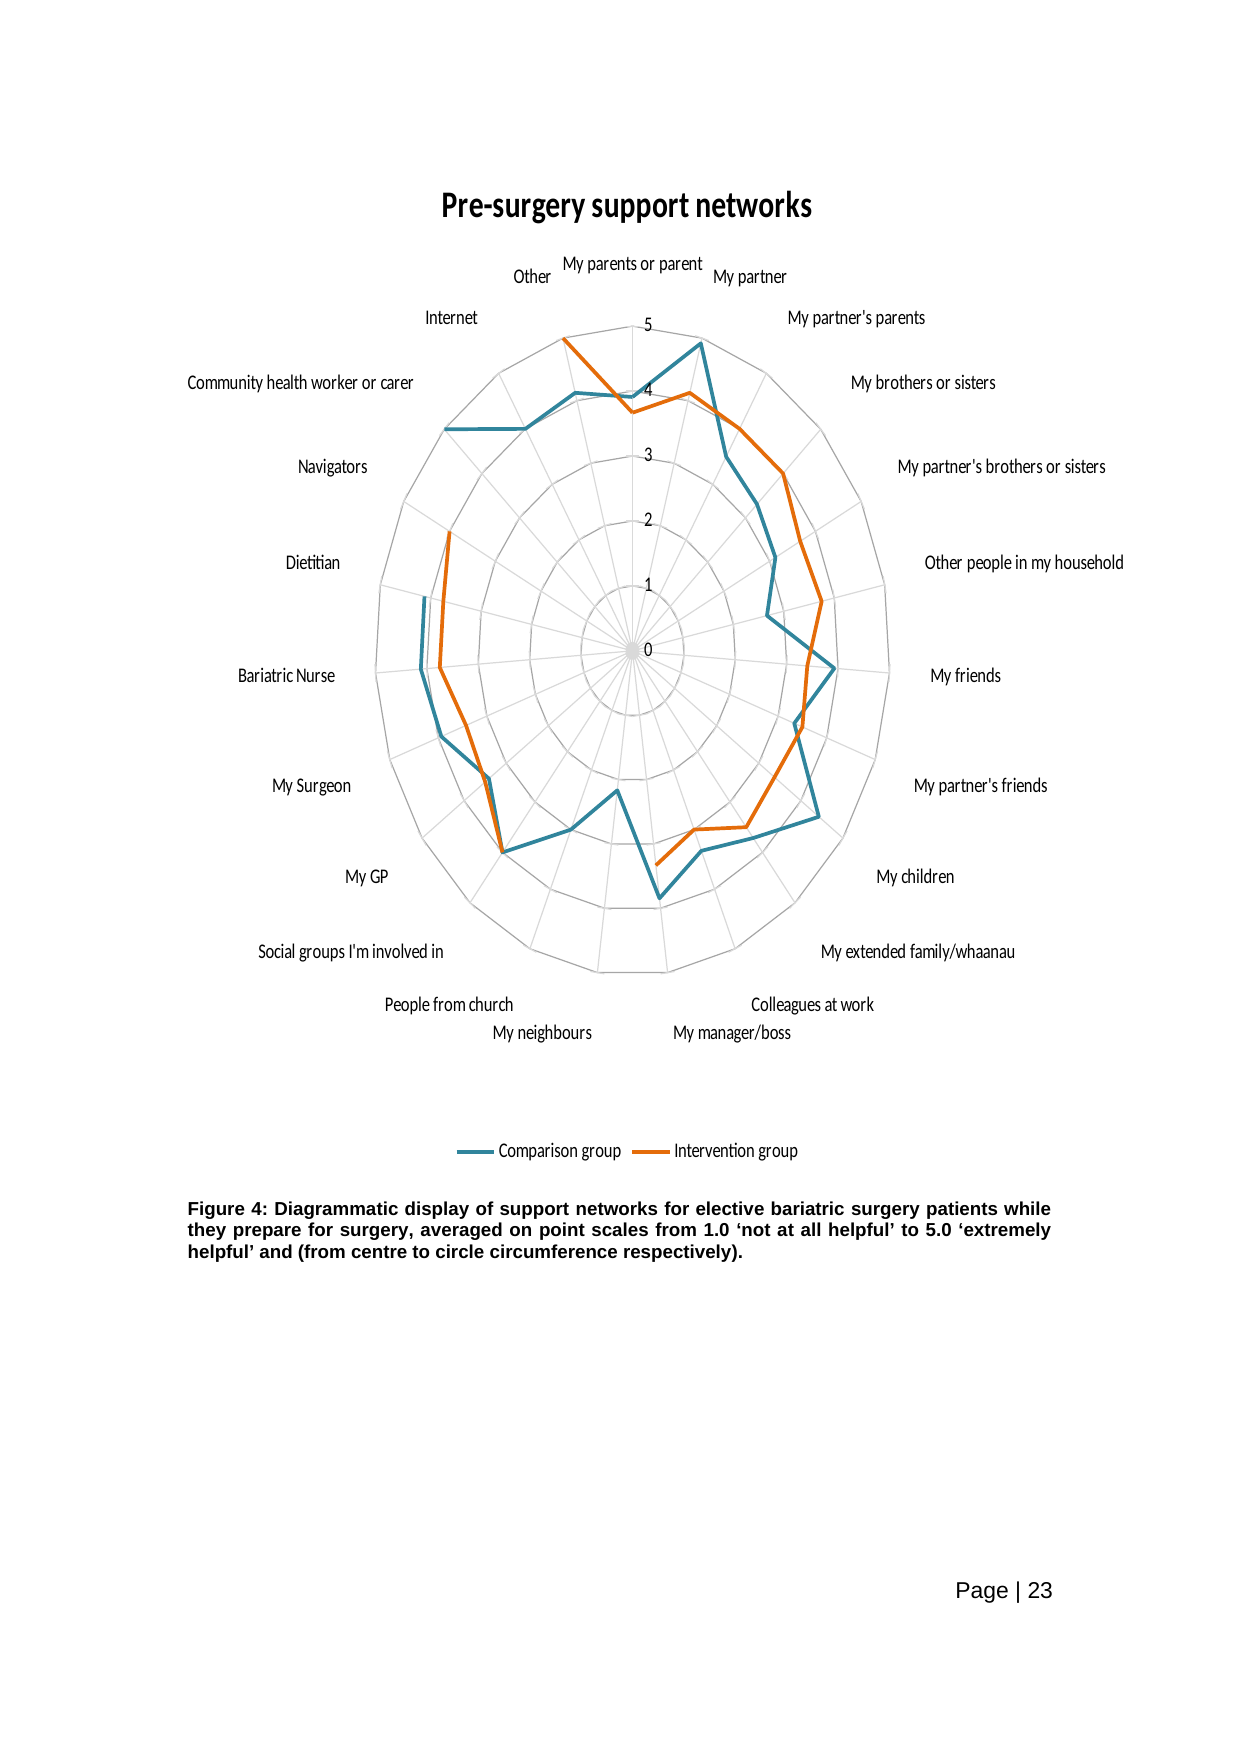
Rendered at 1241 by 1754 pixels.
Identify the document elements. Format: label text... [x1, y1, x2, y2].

text Figure 4: Diagrammatic display of support networks for elective bariatric surgery patients while they prepare for surgery, averaged on point scales from 1.0 ‘not at all helpful’ to 5.0 ‘extremely helpful’ and (from centre to circle circumference respectively). [187, 1197, 1053, 1262]
